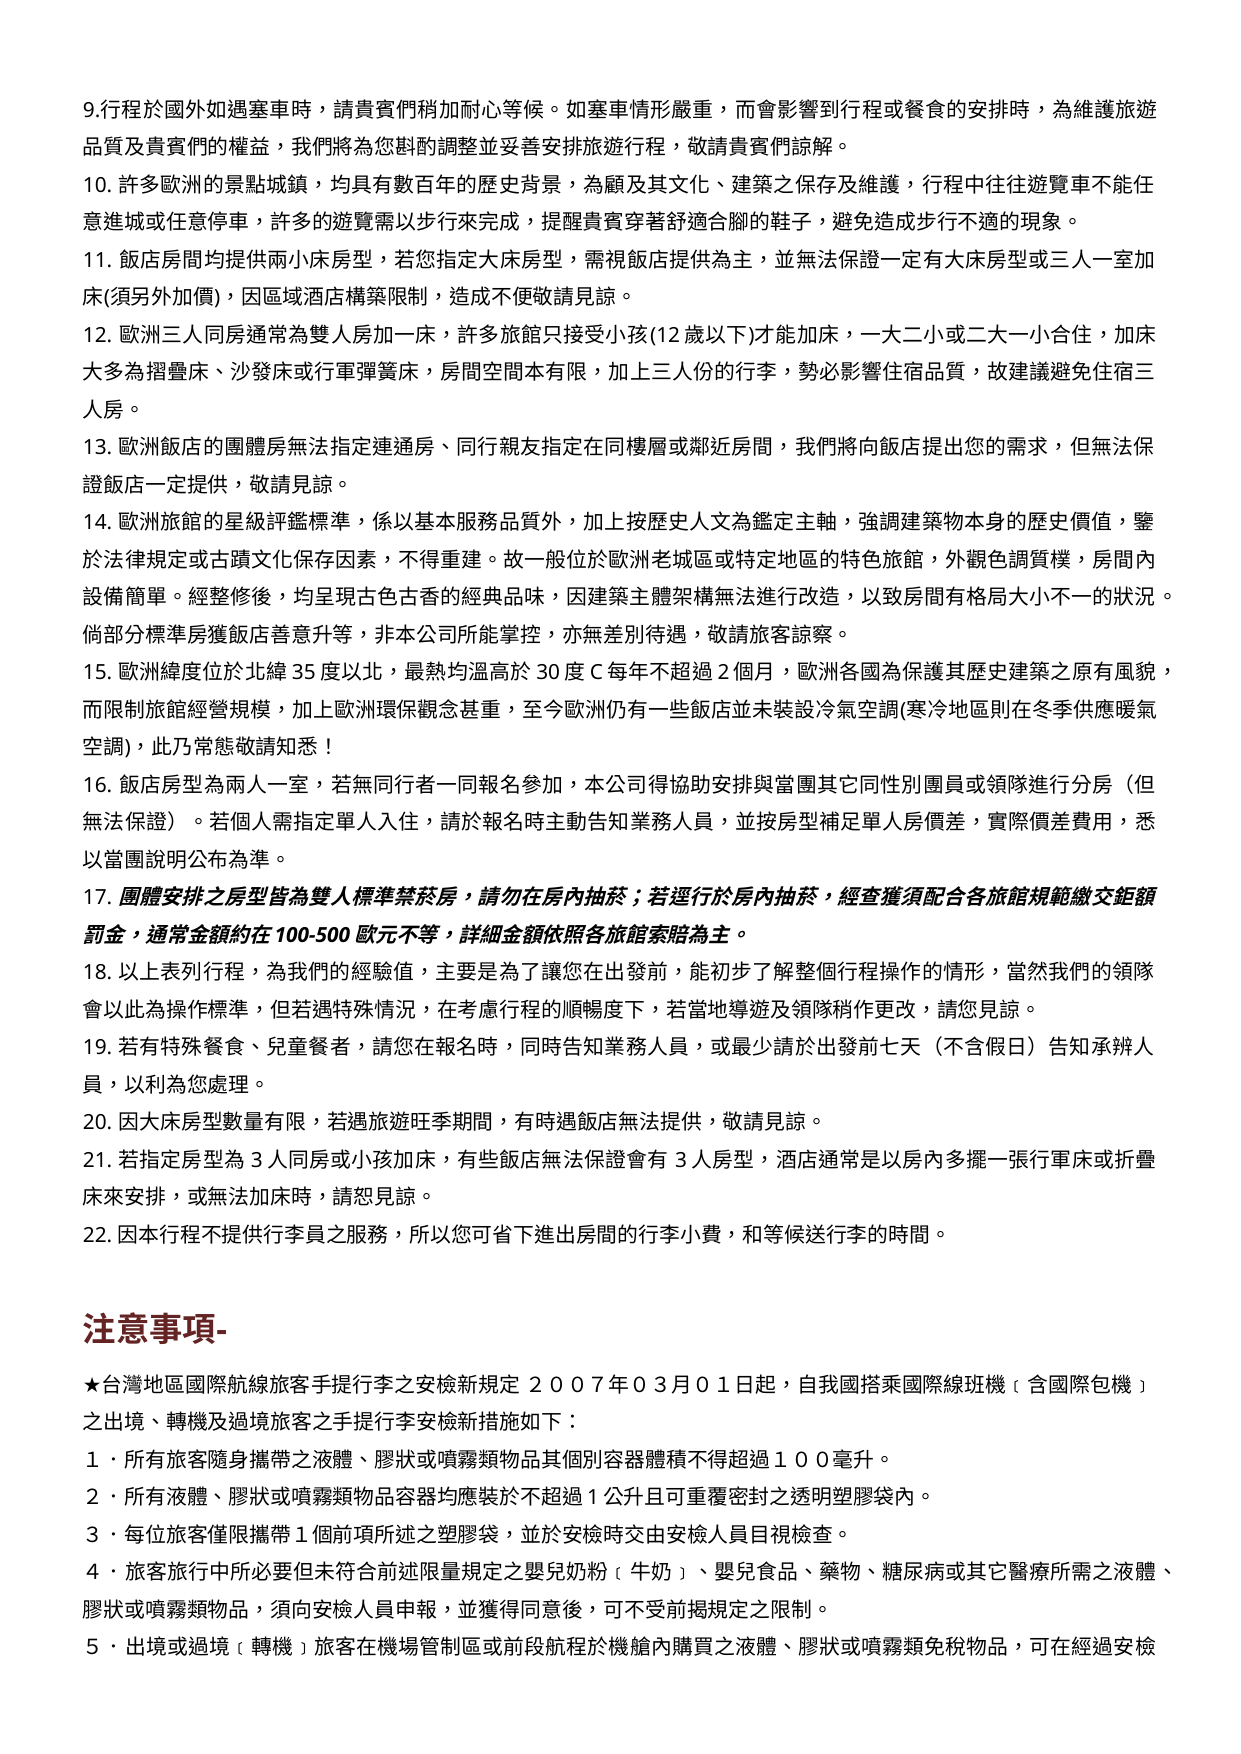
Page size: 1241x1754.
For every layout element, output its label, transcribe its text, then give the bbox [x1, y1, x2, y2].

text 20. 因大床房型數量有限，若遇旅遊旺季期間，有時遇飯店無法提供，敬請見諒。 [83, 1102, 1157, 1139]
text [83, 1364, 1157, 1664]
text 21. 若指定房型為 3人同房或小孩加床，有些飯店無法保證會有 3人房型，酒店通常是以房內多擺一張行軍床或折疊床來安排，或無法加床時，請恕見諒。 [83, 1139, 1157, 1214]
text 注意事項- [83, 1289, 1157, 1364]
text 14. 歐洲旅館的星級評鑑標準，係以基本服務品質外，加上按歷史人文為鑑定主軸，強調建築物本身的歷史價值，鑒於法律規定或古蹟文化保存因素，不得重建。故一般位於歐洲老城區或特定地區的特色旅館，外觀色調質樸，房間內設備簡單。經整修後，均呈現古色古香的經典品味，因建築主體架構無法進行改造，以致房間有格局大小不一的狀況。倘部分標準房獲飯店善意升等，非本公司所能掌控，亦無差別待遇，敬請旅客諒察。 [83, 502, 1157, 652]
text 10. 許多歐洲的景點城鎮，均具有數百年的歷史背景，為顧及其文化、建築之保存及維護，行程中往往遊覽車不能任意進城或任意停車，許多的遊覽需以步行來完成，提醒貴賓穿著舒適合腳的鞋子，避免造成步行不適的現象。 [83, 164, 1157, 239]
text 19. 若有特殊餐食、兒童餐者，請您在報名時，同時告知業務人員，或最少請於出發前七天（不含假日）告知承辨人員，以利為您處理。 [83, 1027, 1157, 1102]
text 11. 飯店房間均提供兩小床房型，若您指定大床房型，需視飯店提供為主，並無法保證一定有大床房型或三人一室加床(須另外加價)，因區域酒店構築限制，造成不便敬請見諒。 [83, 239, 1157, 314]
text 12. 歐洲三人同房通常為雙人房加一床，許多旅館只接受小孩(12歲以下)才能加床，一大二小或二大一小合住，加床大多為摺疊床、沙發床或行軍彈簧床，房間空間本有限，加上三人份的行李，勢必影響住宿品質，故建議避免住宿三人房。 [83, 314, 1157, 427]
text 18. 以上表列行程，為我們的經驗值，主要是為了讓您在出發前，能初步了解整個行程操作的情形，當然我們的領隊會以此為操作標準，但若遇特殊情況，在考慮行程的順暢度下，若當地導遊及領隊稍作更改，請您見諒。 [83, 952, 1157, 1027]
text 15. 歐洲緯度位於北緯35度以北，最熱均溫高於30度C每年不超過2個月，歐洲各國為保護其歷史建築之原有風貌，而限制旅館經營規模，加上歐洲環保觀念甚重，至今歐洲仍有一些飯店並未裝設冷氣空調(寒冷地區則在冬季供應暖氣空調)，此乃常態敬請知悉！ [83, 652, 1157, 764]
text 13. 歐洲飯店的團體房無法指定連通房、同行親友指定在同樓層或鄰近房間，我們將向飯店提出您的需求，但無法保證飯店一定提供，敬請見諒。 [83, 427, 1157, 502]
text 22. 因本行程不提供行李員之服務，所以您可省下進出房間的行李小費，和等候送行李的時間。 [83, 1214, 1157, 1252]
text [83, 89, 1157, 164]
text 16. 飯店房型為兩人一室，若無同行者一同報名參加，本公司得協助安排與當團其它同性別團員或領隊進行分房（但無法保證）。若個人需指定單人入住，請於報名時主動告知業務人員，並按房型補足單人房價差，實際價差費用，悉以當團說明公布為準。 [83, 764, 1157, 877]
text 17. 團體安排之房型皆為雙人標準禁菸房，請勿在房內抽菸；若逕行於房內抽菸，經查獲須配合各旅館規範繳交鉅額罰金，通常金額約在100-500歐元不等，詳細金額依照各旅館索賠為主。 [83, 877, 1157, 952]
